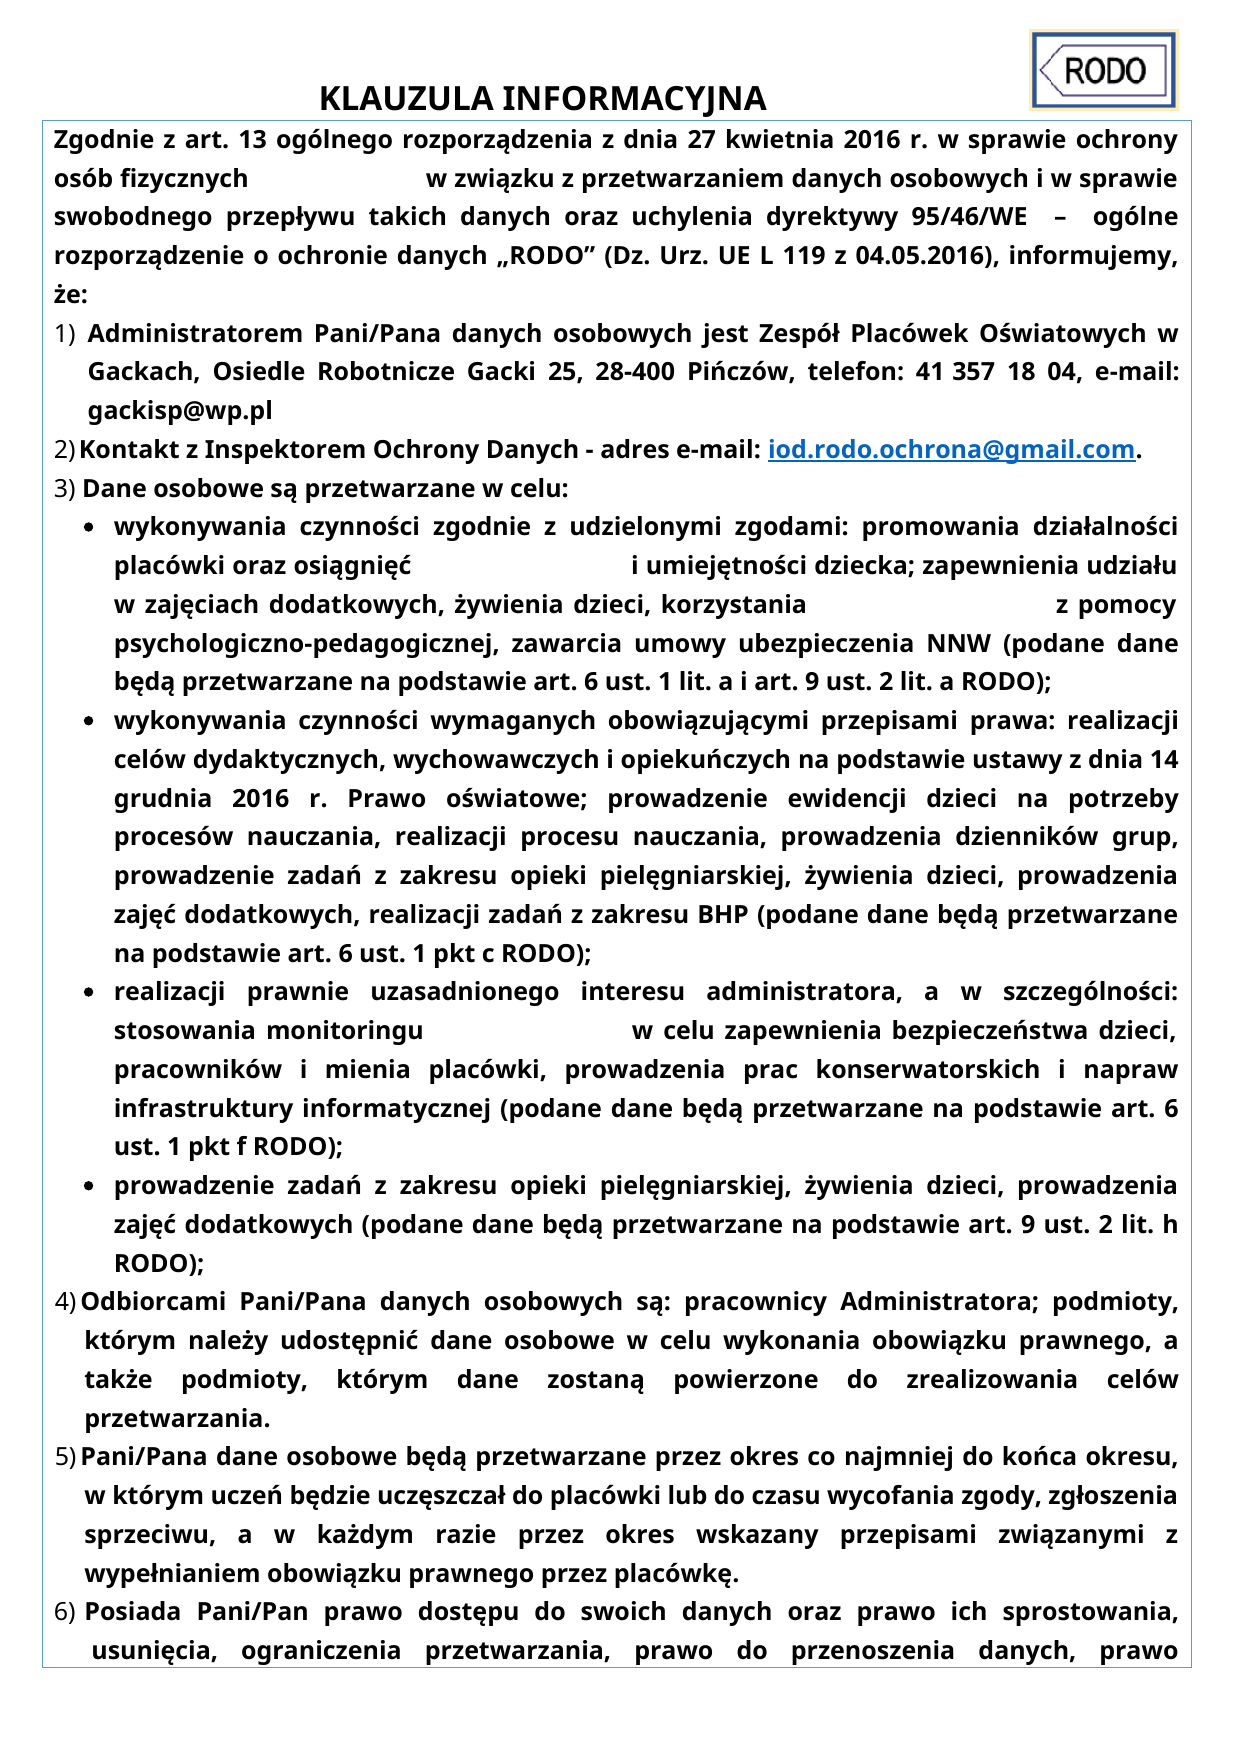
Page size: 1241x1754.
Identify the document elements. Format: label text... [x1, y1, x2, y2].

picture [1029, 29, 1180, 111]
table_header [43, 121, 1191, 1667]
text KLAUZULA INFORMACYJNA [75, 75, 1165, 120]
